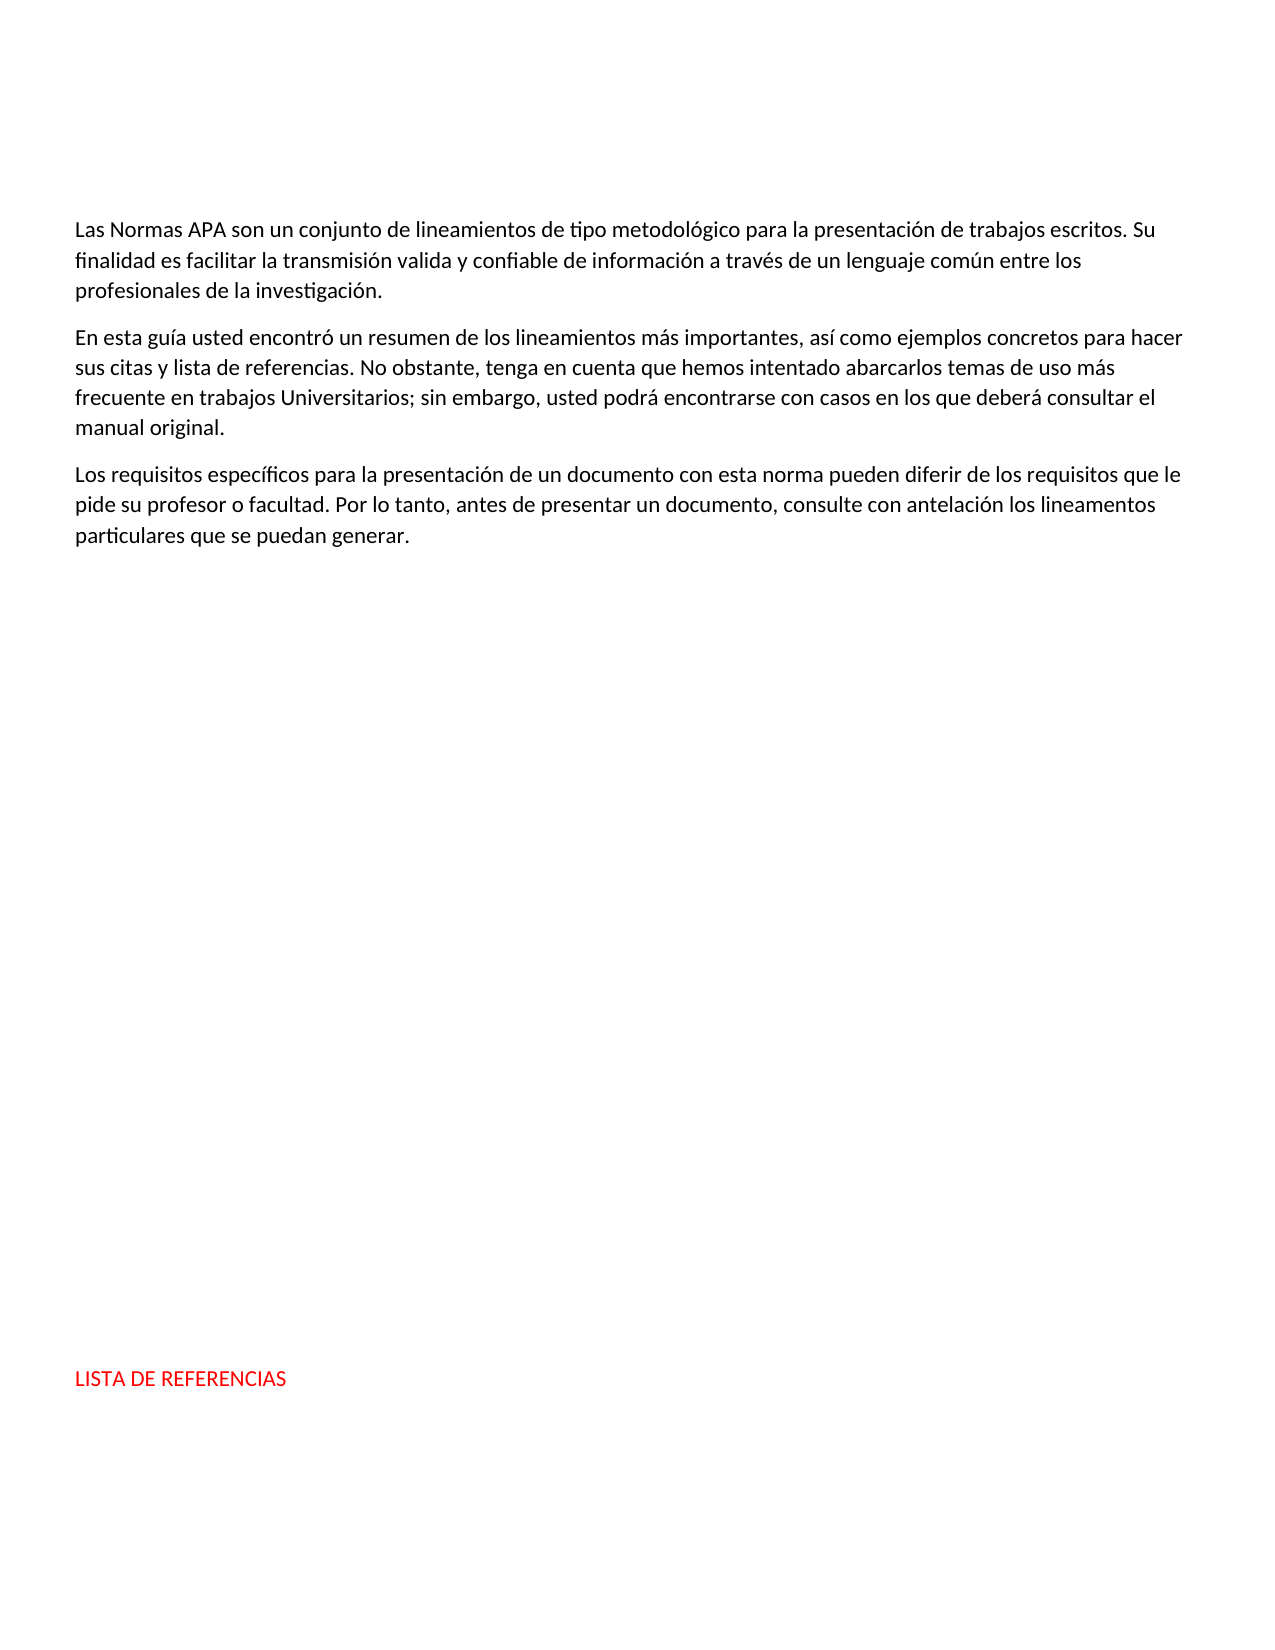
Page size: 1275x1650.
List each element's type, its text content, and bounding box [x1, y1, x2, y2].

text Las Normas APA son un conjunto de lineamientos de tipo metodológico para la presentación de trabajos escritos. Su finalidad es facilitar la transmisión valida y confiable de información a través de un lenguaje común entre los profesionales de la investigación. [75, 216, 1200, 304]
text LISTA DE REFERENCIAS [75, 1364, 1200, 1393]
text Los requisitos específicos para la presentación de un documento con esta norma pueden diferir de los requisitos que le pide su profesor o facultad. Por lo tanto, antes de presentar un documento, consulte con antelación los lineamentos particulares que se puedan generar. [75, 460, 1200, 549]
text En esta guía usted encontró un resumen de los lineamientos más importantes, así como ejemplos concretos para hacer sus citas y lista de referencias. No obstante, tenga en cuenta que hemos intentado abarcarlos temas de uso más frecuente en trabajos Universitarios; sin embargo, usted podrá encontrarse con casos en los que deberá consultar el manual original. [75, 323, 1200, 442]
